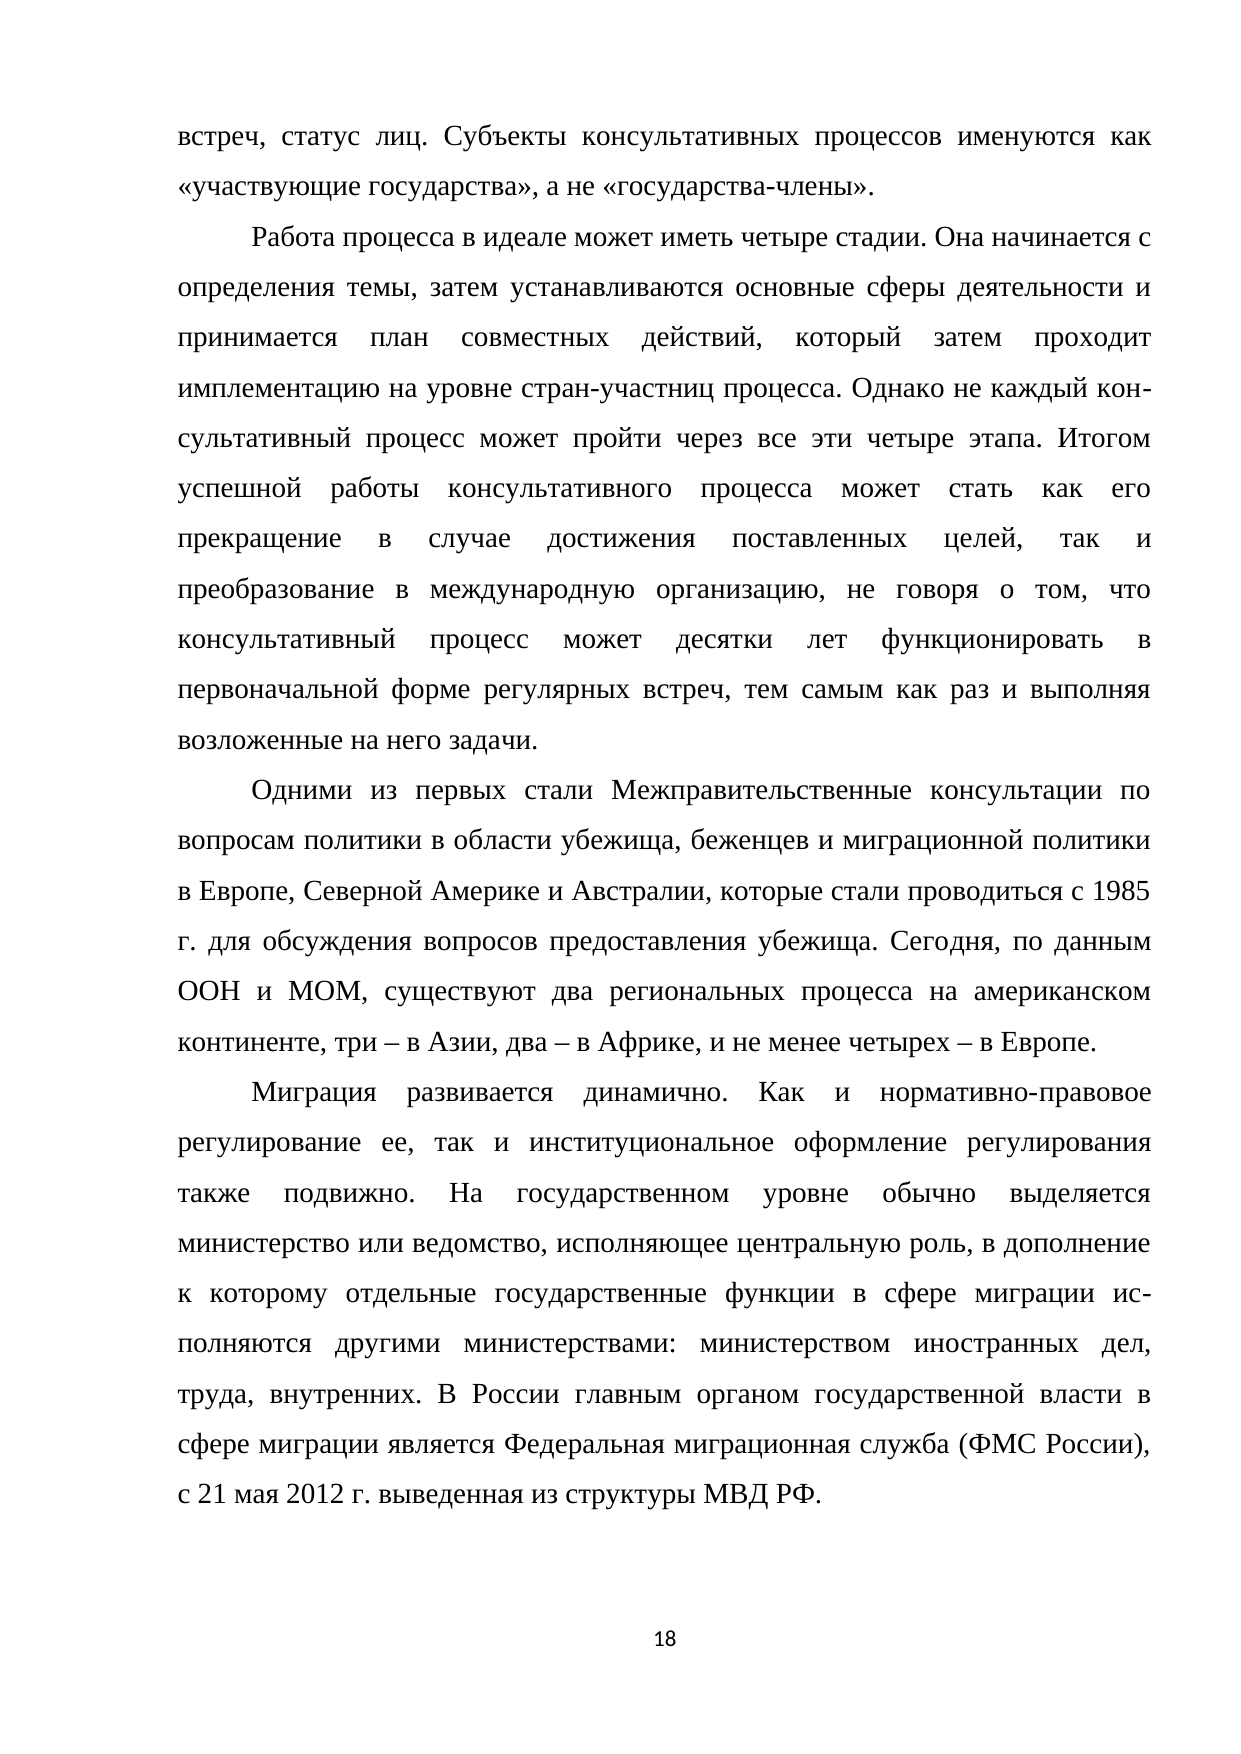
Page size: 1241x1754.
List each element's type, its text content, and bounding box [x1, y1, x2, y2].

text Работа процесса в идеале может иметь четыре стадии. Она начинается с определения темы, затем устанавливаются основные сферы деятельности и принимается план совместных действий, который затем проходит имплементацию на уровне стран-участниц процесса. Однако не каждый консультативный процесс может пройти через все эти четыре этапа. Итогом успешной работы консультативного процесса может стать как его прекращение в случае достижения поставленных целей, так и преобразование в международную организацию, не говоря о том, что консультативный процесс может десятки лет функционировать в первоначальной форме регулярных встреч, тем самым как раз и выполняя возложенные на него задачи. [177, 219, 1152, 755]
text Миграция развивается динамично. Как и нормативно-правовое регулирование ее, так и институциональное оформление регулирования также подвижно. На государственном уровне обычно выделяется министерство или ведомство, исполняющее центральную роль, в дополнение к которому отдельные государственные функции в сфере миграции исполняются другими министерствами: министерством иностранных дел, труда, внутренних. В России главным органом государственной власти в сфере миграции является Федеральная миграционная служба (ФМС России), с 21 мая 2012 г. выведенная из структуры МВД РФ. [177, 1074, 1152, 1510]
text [177, 118, 1152, 202]
text Одними из первых стали Межправительственные консультации по вопросам политики в области убежища, беженцев и миграционной политики в Европе, Северной Америке и Австралии, которые стали проводиться с 1985 г. для обсуждения вопросов предоставления убежища. Сегодня, по данным ООН и МОМ, существуют два региональных процесса на американском континенте, три – в Азии, два – в Африке, и не менее четырех – в Европе. [177, 772, 1152, 1057]
